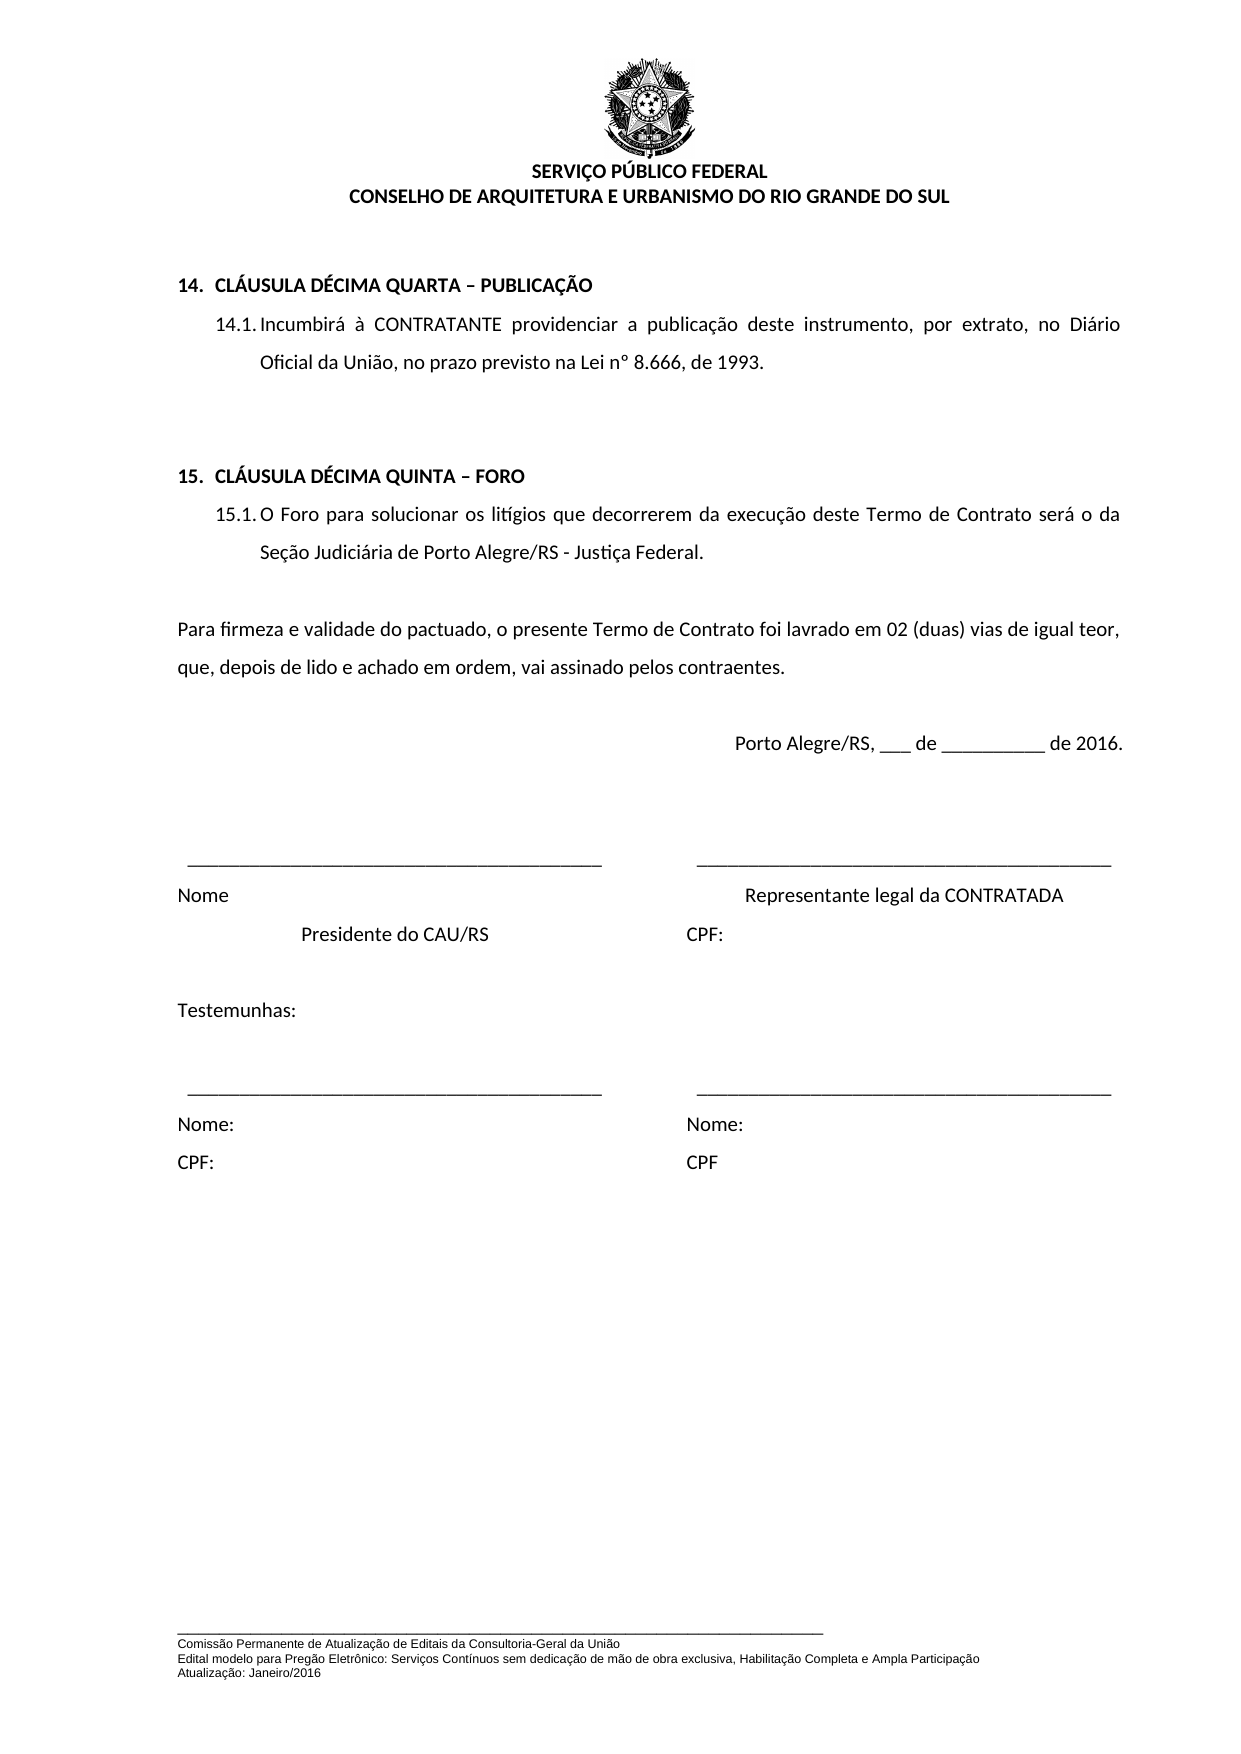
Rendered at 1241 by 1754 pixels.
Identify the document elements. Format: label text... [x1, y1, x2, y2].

text Representante legal da CONTRATADA [686, 883, 1122, 908]
text Testemunhas: [177, 997, 613, 1022]
text ________________________________________ [177, 844, 613, 870]
list O Foro para solucionar os litígios que decorrerem da execução deste Termo de Contrato será o da Seção Judiciária de Porto Alegre/RS - Justiça Federal. [215, 501, 1122, 565]
text ________________________________________ [686, 1073, 1122, 1099]
text ________________________________________ [177, 1073, 613, 1099]
picture [604, 58, 696, 159]
text Porto Alegre/RS, ___ de __________ de 2016. [177, 730, 1124, 756]
text Nome: [686, 1111, 1122, 1137]
text ________________________________________ [686, 844, 1122, 870]
text Para firmeza e validade do pactuado, o presente Termo de Contrato foi lavrado em 02 (duas) vias de igual teor, que, depois de lido e achado em ordem, vai assinado pelos contraentes. [177, 616, 1122, 679]
text CPF [686, 1149, 1124, 1175]
text CPF: [177, 1149, 613, 1175]
list CLÁUSULA DÉCIMA QUINTA – FORO [177, 463, 1122, 489]
text Presidente do CAU/RS [177, 921, 613, 946]
text Nome: [177, 1111, 613, 1137]
text CPF: [686, 921, 1122, 946]
list Incumbirá à CONTRATANTE providenciar a publicação deste instrumento, por extrato, no Diário Oficial da União, no prazo previsto na Lei nº 8.666, de 1993. [215, 311, 1122, 374]
list CLÁUSULA DÉCIMA QUARTA – PUBLICAÇÃO [177, 273, 1122, 298]
text Nome [177, 883, 613, 908]
